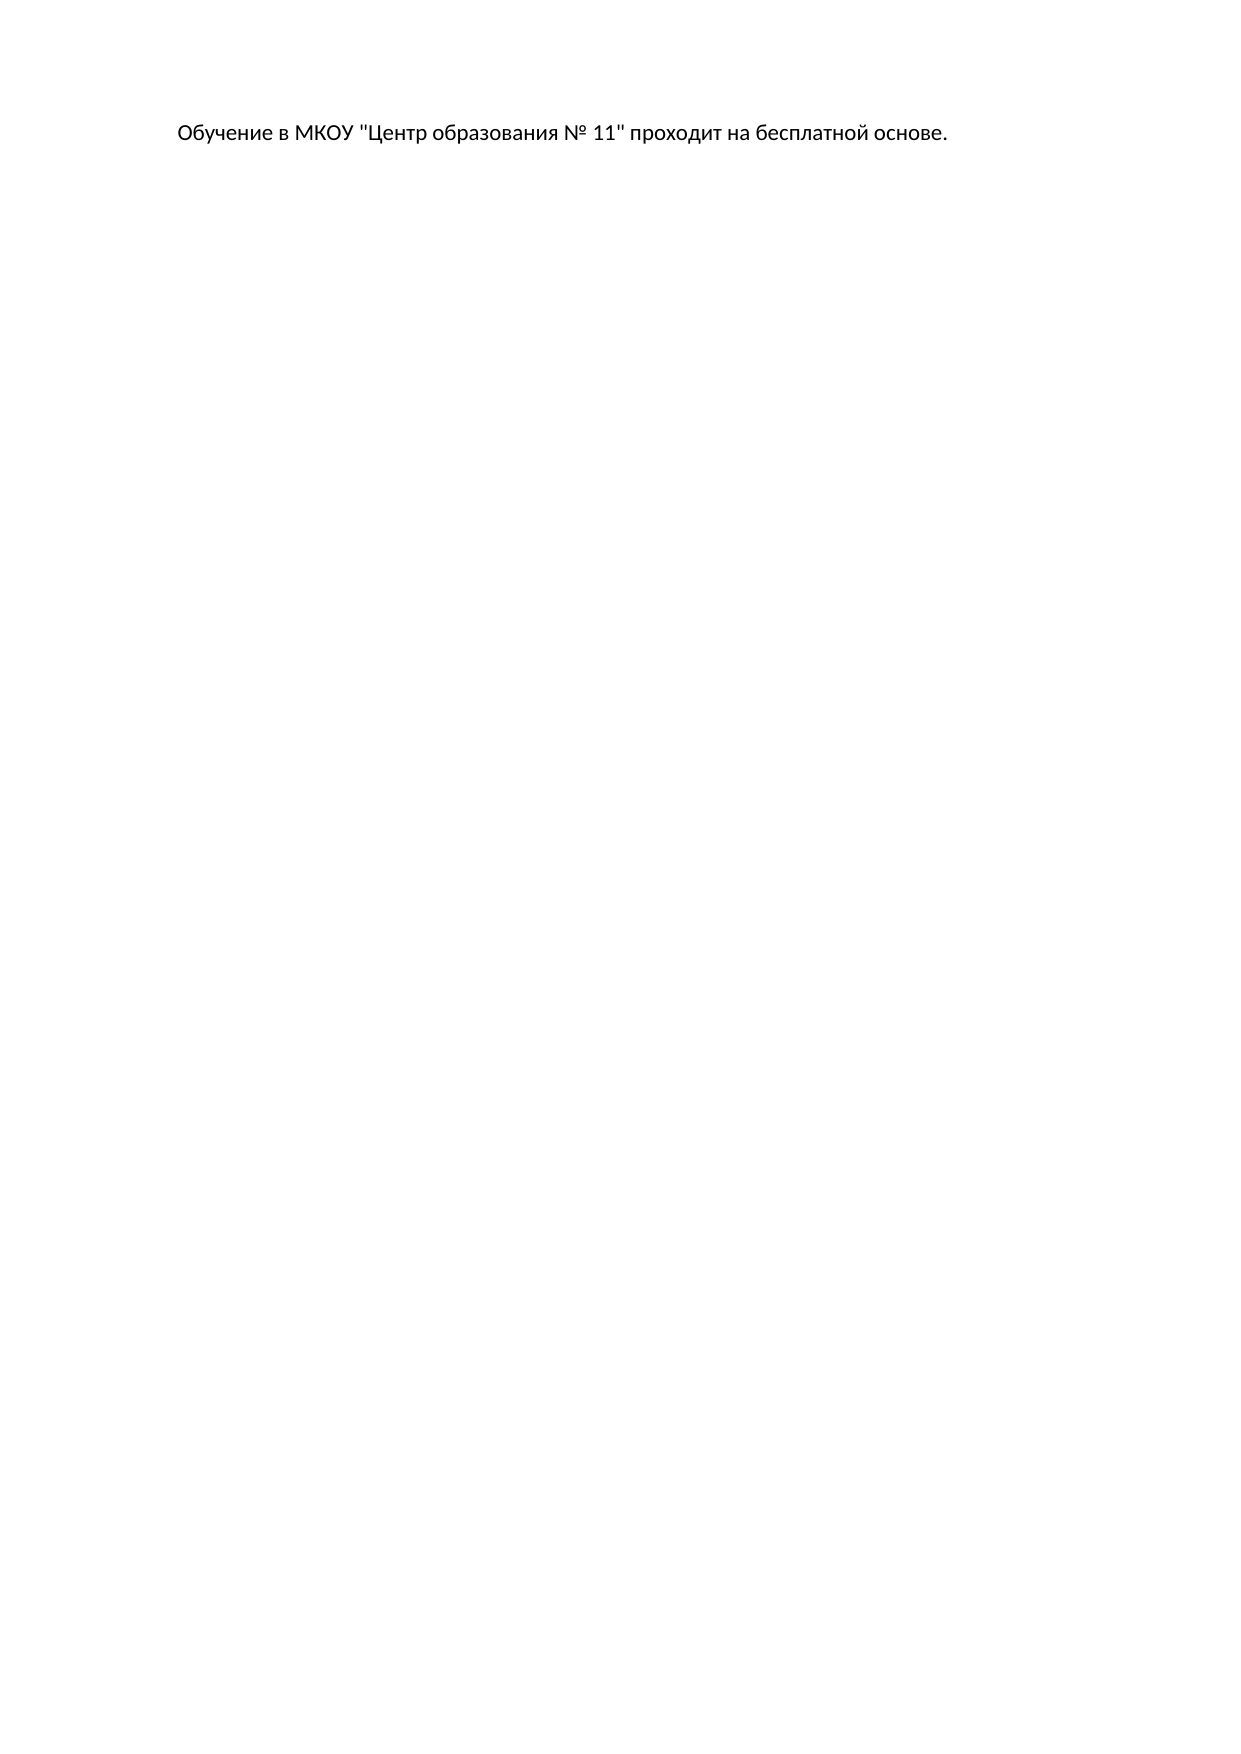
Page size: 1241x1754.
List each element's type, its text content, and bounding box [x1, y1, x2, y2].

text Обучение в МКОУ "Центр образования № 11" проходит на бесплатной основе. [177, 118, 1152, 146]
